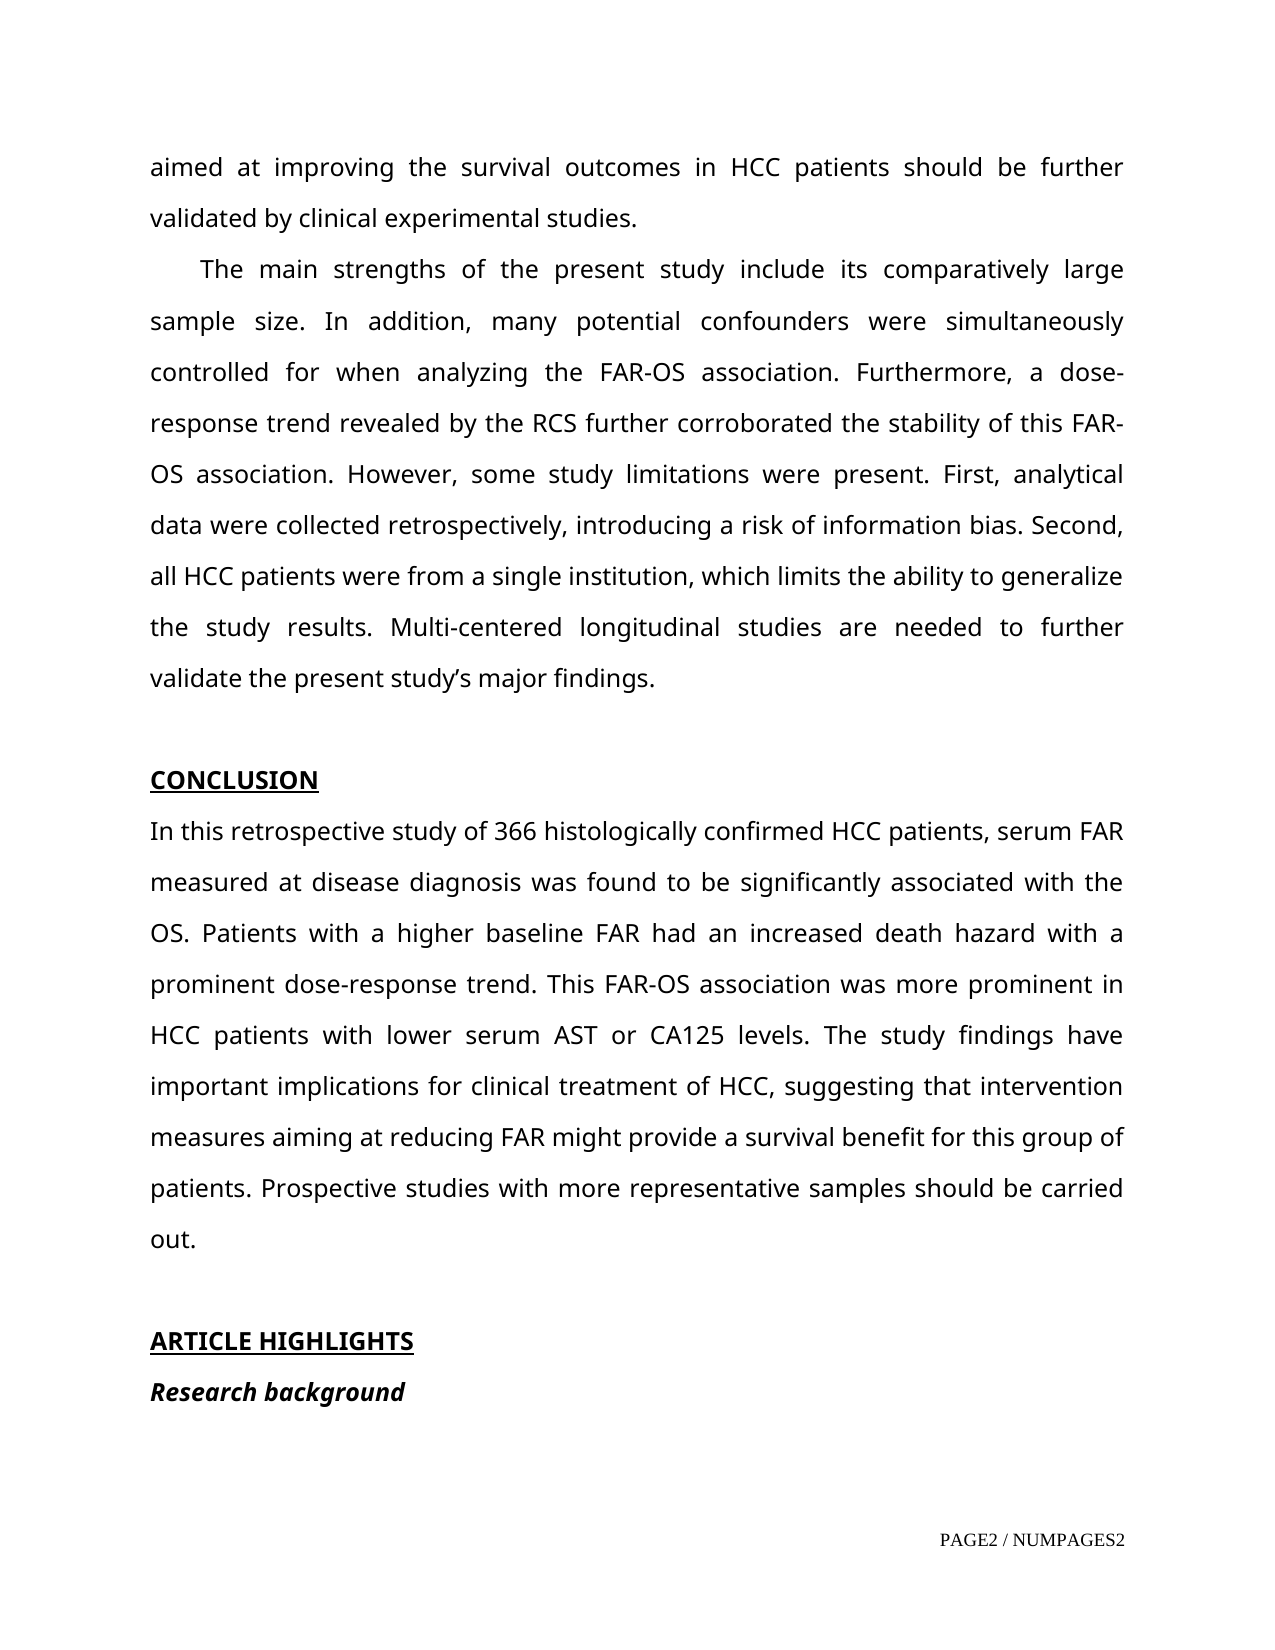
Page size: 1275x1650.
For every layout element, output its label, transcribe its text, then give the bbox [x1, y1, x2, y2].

text ARTICLE HIGHLIGHTS [150, 1324, 1125, 1358]
text Research background [150, 1375, 1125, 1409]
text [150, 150, 1125, 235]
text In this retrospective study of 366 histologically confirmed HCC patients, serum FAR measured at disease diagnosis was found to be significantly associated with the OS. Patients with a higher baseline FAR had an increased death hazard with a prominent dose-response trend. This FAR-OS association was more prominent in HCC patients with lower serum AST or CA125 levels. The study findings have important implications for clinical treatment of HCC, suggesting that intervention measures aiming at reducing FAR might provide a survival benefit for this group of patients. Prospective studies with more representative samples should be carried out. [150, 813, 1125, 1256]
text CONCLUSION [150, 762, 1125, 797]
text The main strengths of the present study include its comparatively large sample size. In addition, many potential confounders were simultaneously controlled for when analyzing the FAR-OS association. Furthermore, a dose-response trend revealed by the RCS further corroborated the stability of this FAR-OS association. However, some study limitations were present. First, analytical data were collected retrospectively, introducing a risk of information bias. Second, all HCC patients were from a single institution, which limits the ability to generalize the study results. Multi-centered longitudinal studies are needed to further validate the present study’s major findings. [150, 252, 1125, 694]
